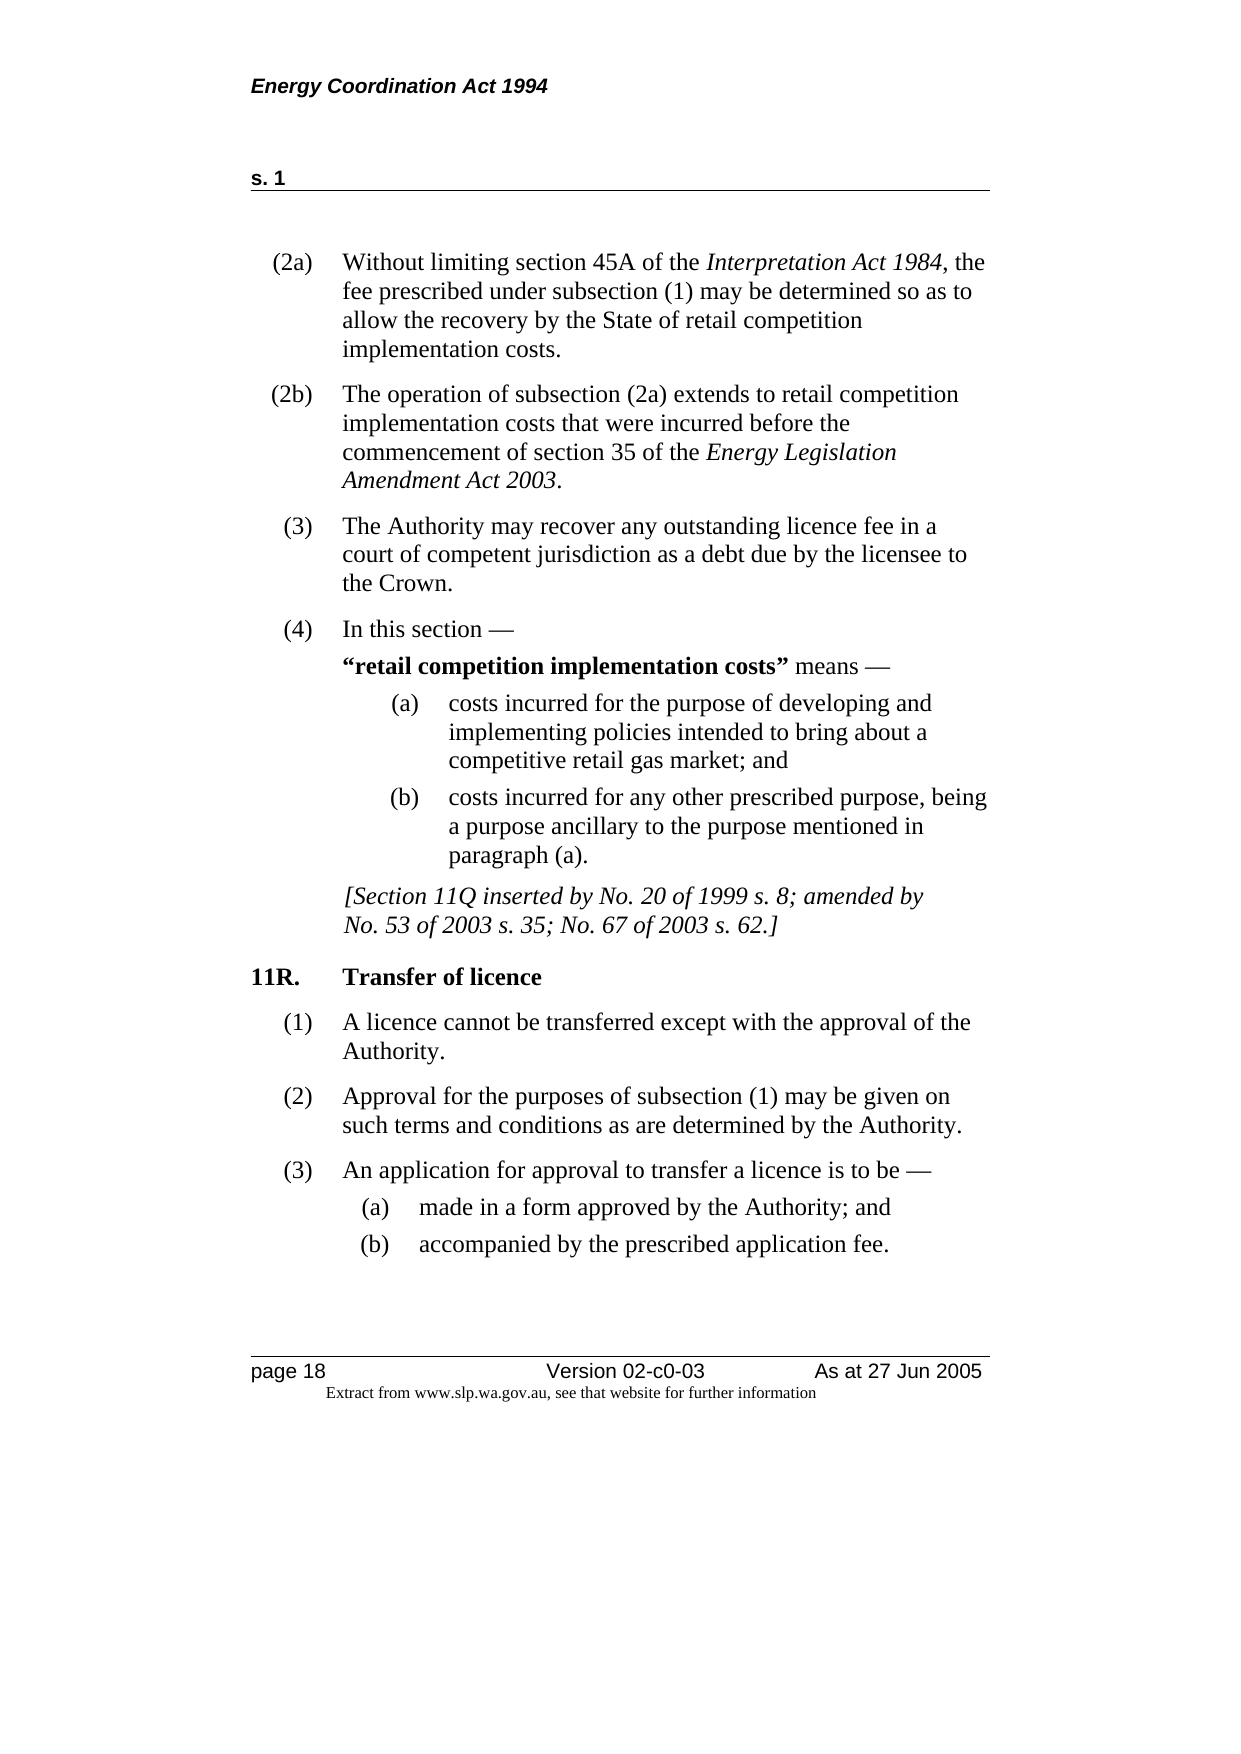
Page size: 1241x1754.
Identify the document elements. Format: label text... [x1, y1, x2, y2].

subtitle 11R. Transfer of licence [251, 962, 990, 990]
text (a) made in a form approved by the Authority; and [251, 1192, 990, 1221]
text (2a) Without limiting section 45A of the Interpretation Act 1984, the fee prescribed under subsection (1) may be determined so as to allow the recovery by the State of retail competition implementation costs. [251, 247, 990, 362]
text “retail competition implementation costs” means — [251, 651, 990, 679]
text (3) An application for approval to transfer a licence is to be — [251, 1155, 990, 1184]
text (3) The Authority may recover any outstanding licence fee in a court of competent jurisdiction as a debt due by the licensee to the Crown. [251, 511, 990, 597]
text (2b) The operation of subsection (2a) extends to retail competition implementation costs that were incurred before the commencement of section 35 of the Energy Legislation Amendment Act 2003. [251, 379, 990, 494]
text (1) A licence cannot be transferred except with the approval of the Authority. [251, 1007, 990, 1064]
text (b) accompanied by the prescribed application fee. [251, 1229, 990, 1258]
text (a) costs incurred for the purpose of developing and implementing policies intended to bring about a competitive retail gas market; and [251, 688, 990, 774]
text (4) In this section — [251, 614, 990, 642]
text (b) costs incurred for any other prescribed purpose, being a purpose ancillary to the purpose mentioned in paragraph (a). [251, 782, 990, 869]
text (2) Approval for the purposes of subsection (1) may be given on such terms and conditions as are determined by the Authority. [251, 1081, 990, 1139]
text [Section 11Q inserted by No. 20 of 1999 s. 8; amended by No. 53 of 2003 s. 35; No. 67 of 2003 s. 62.] [251, 881, 990, 939]
